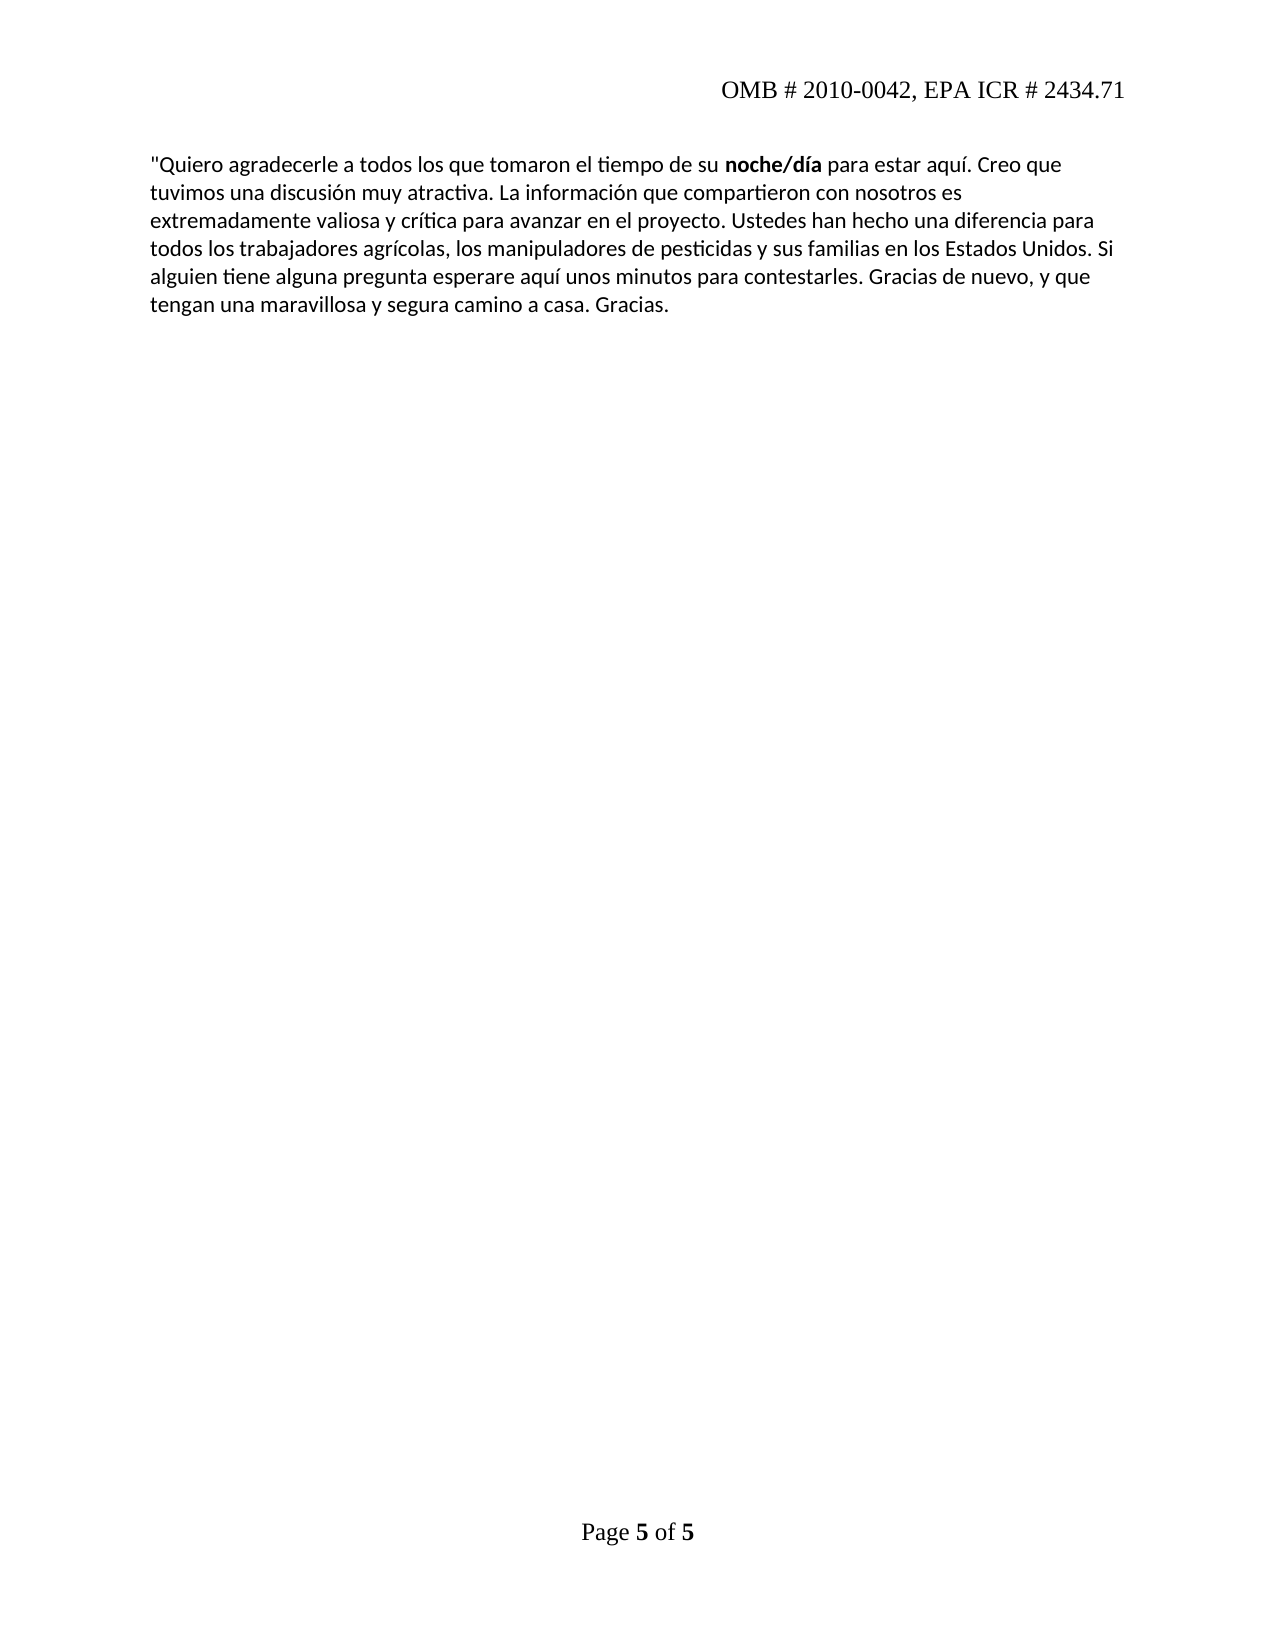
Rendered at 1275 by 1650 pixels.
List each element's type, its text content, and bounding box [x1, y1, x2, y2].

text "Quiero agradecerle a todos los que tomaron el tiempo de su noche/día para estar aquí. Creo que tuvimos una discusión muy atractiva. La información que compartieron con nosotros es extremadamente valiosa y crítica para avanzar en el proyecto. Ustedes han hecho una diferencia para todos los trabajadores agrícolas, los manipuladores de pesticidas y sus familias en los Estados Unidos. Si alguien tiene alguna pregunta esperare aquí unos minutos para contestarles. Gracias de nuevo, y que tengan una maravillosa y segura camino a casa. Gracias. [150, 150, 1125, 318]
